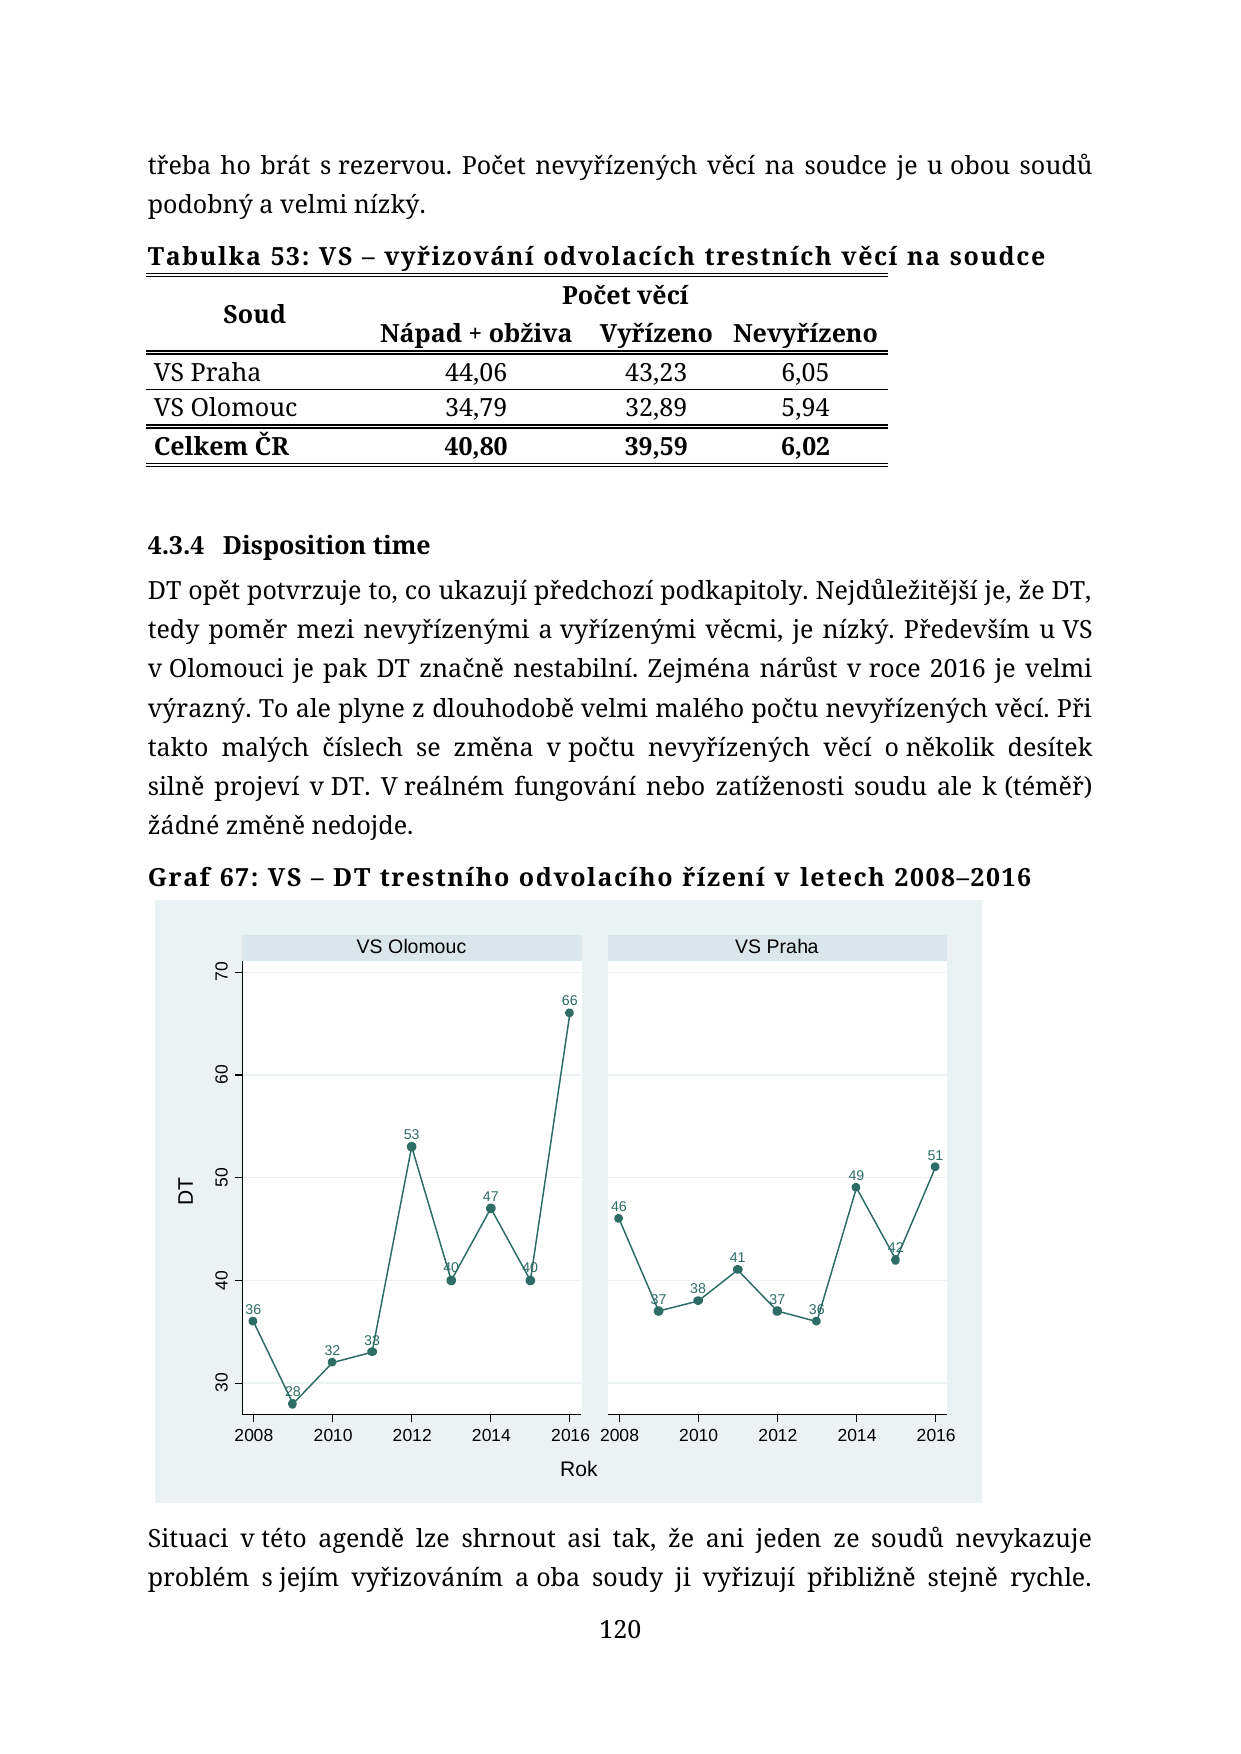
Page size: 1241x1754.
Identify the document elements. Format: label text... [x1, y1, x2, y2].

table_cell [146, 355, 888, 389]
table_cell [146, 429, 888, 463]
subtitle Disposition time [148, 527, 1092, 561]
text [148, 148, 1092, 221]
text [148, 1521, 1092, 1594]
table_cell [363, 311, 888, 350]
text DT opět potvrzuje to, co ukazují předchozí podkapitoly. Nejdůležitější je, že DT, tedy poměr mezi nevyřízenými a vyřízenými věcmi, je nízký. Především u VS v Olomouci je pak DT značně nestabilní. Zejména nárůst v roce 2016 je velmi výrazný. To ale plyne z dlouhodobě velmi malého počtu nevyřízených věcí. Při takto malých číslech se změna v počtu nevyřízených věcí o několik desítek silně projeví v DT. V reálném fungování nebo zatíženosti soudu ale k (téměř) žádné změně nedojde. [148, 573, 1092, 842]
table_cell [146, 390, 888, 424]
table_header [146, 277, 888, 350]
